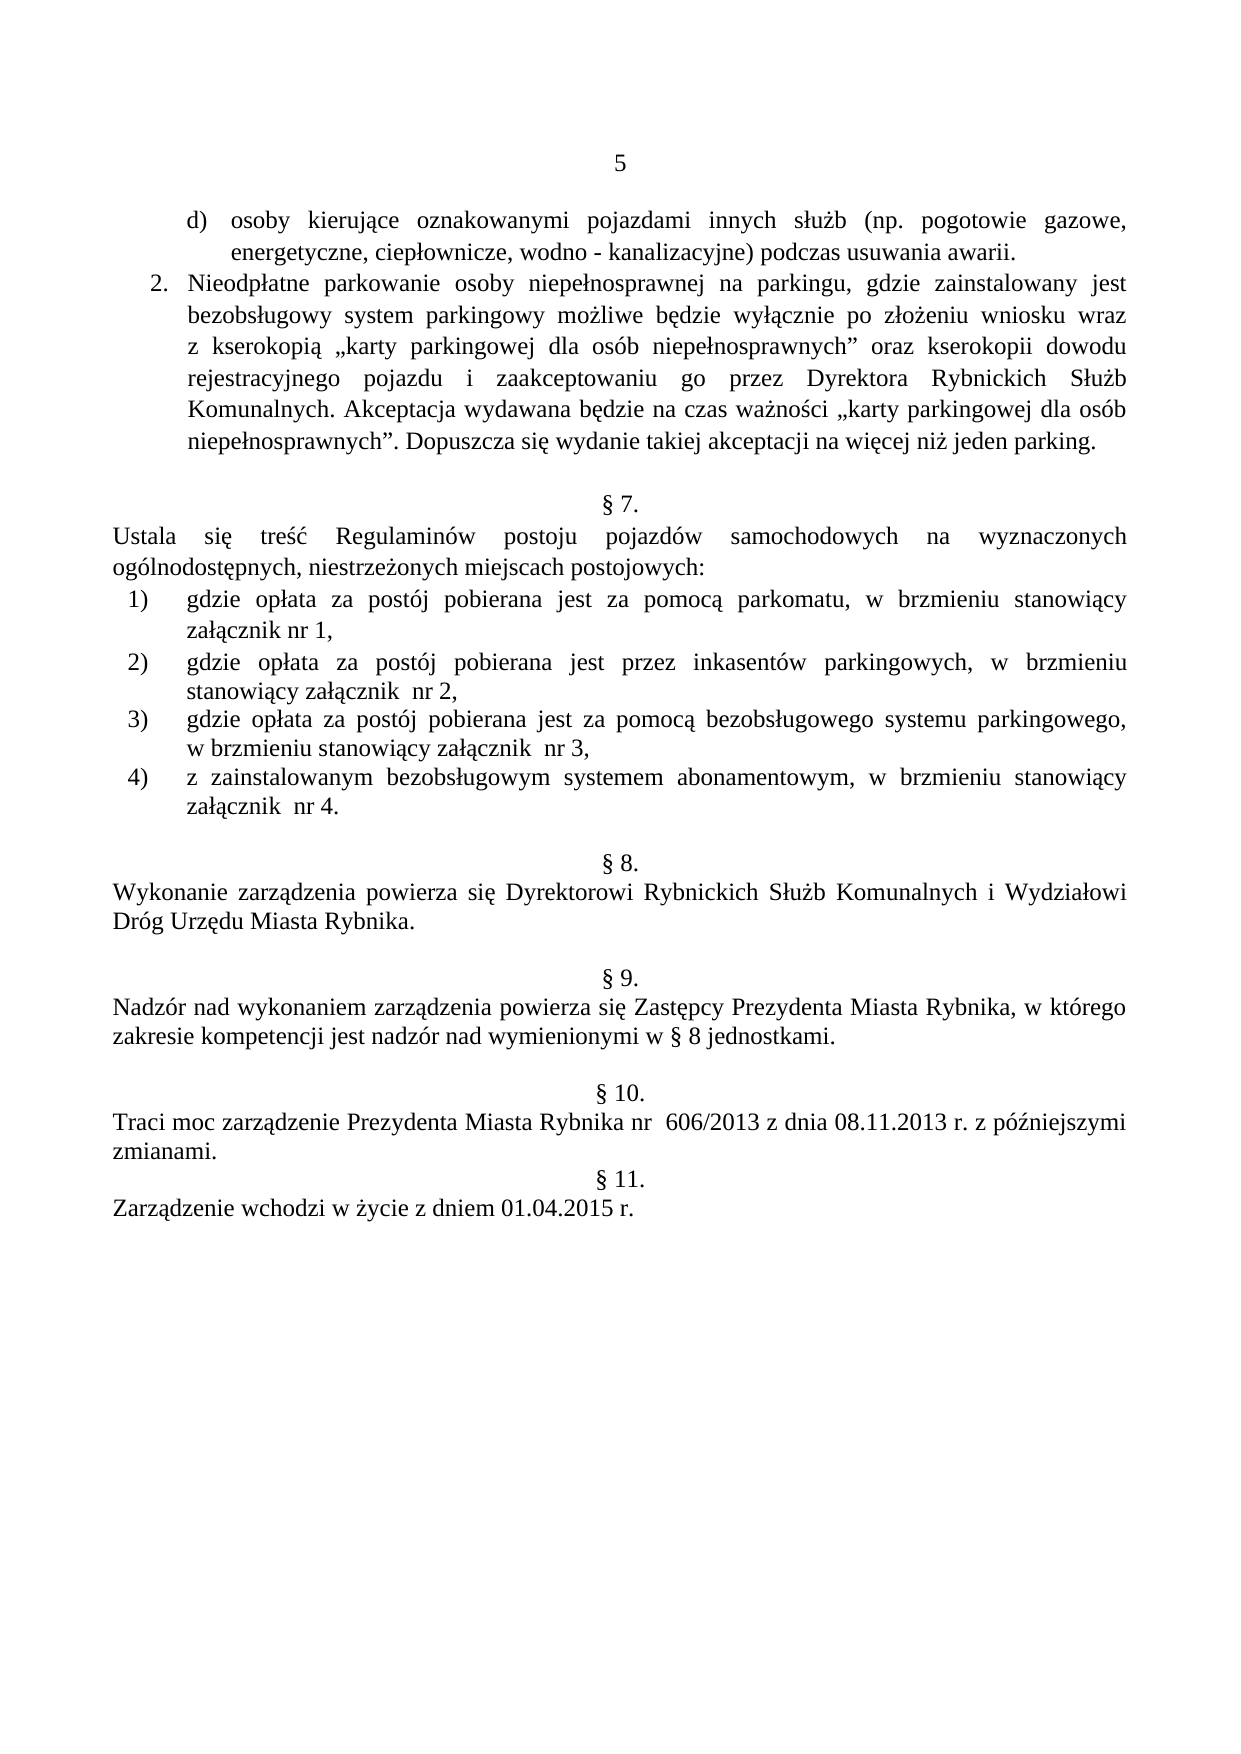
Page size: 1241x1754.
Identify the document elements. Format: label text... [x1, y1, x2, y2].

list Nieodpłatne parkowanie osoby niepełnosprawnej na parkingu, gdzie zainstalowany jest bezobsługowy system parkingowy możliwe będzie wyłącznie po złożeniu wniosku wraz z kserokopią „karty parkingowej dla osób niepełnosprawnych” oraz kserokopii dowodu rejestracyjnego pojazdu i zaakceptowaniu go przez Dyrektora Rybnickich Służb Komunalnych. Akceptacja wydawana będzie na czas ważności „karty parkingowej dla osób niepełnosprawnych”. Dopuszcza się wydanie takiej akceptacji na więcej niż jeden parking. [150, 268, 1128, 455]
text § 11. [112, 1164, 1128, 1193]
text § 10. [112, 1078, 1128, 1107]
text Nadzór nad wykonaniem zarządzenia powierza się Zastępcy Prezydenta Miasta Rybnika, w którego zakresie kompetencji jest nadzór nad wymienionymi w § 8 jednostkami. [112, 992, 1128, 1049]
text Wykonanie zarządzenia powierza się Dyrektorowi Rybnickich Służb Komunalnych i Wydziałowi Dróg Urzędu Miasta Rybnika. [112, 877, 1128, 934]
text Zarządzenie wchodzi w życie z dniem 01.04.2015 r. [112, 1193, 1128, 1222]
list gdzie opłata za postój pobierana jest przez inkasentów parkingowych, w brzmieniu stanowiący załącznik nr 2, [127, 647, 1128, 704]
text § 8. [112, 848, 1128, 877]
list z zainstalowanym bezobsługowym systemem abonamentowym, w brzmieniu stanowiący załącznik nr 4. [127, 762, 1128, 819]
text Ustala się treść Regulaminów postoju pojazdów samochodowych na wyznaczonych ogólnodostępnych, niestrzeżonych miejscach postojowych: [112, 521, 1128, 581]
list gdzie opłata za postój pobierana jest za pomocą bezobsługowego systemu parkingowego, w brzmieniu stanowiący załącznik nr 3, [127, 704, 1128, 762]
text § 7. [112, 489, 1128, 518]
text Traci moc zarządzenie Prezydenta Miasta Rybnika nr 606/2013 z dnia 08.11.2013 r. z późniejszymi zmianami. [112, 1107, 1128, 1164]
list osoby kierujące oznakowanymi pojazdami innych służb (np. pogotowie gazowe, energetyczne, ciepłownicze, wodno - kanalizacyjne) podczas usuwania awarii. [186, 205, 1128, 266]
text § 9. [112, 963, 1128, 992]
list gdzie opłata za postój pobierana jest za pomocą parkomatu, w brzmieniu stanowiący załącznik nr 1, [127, 584, 1128, 644]
